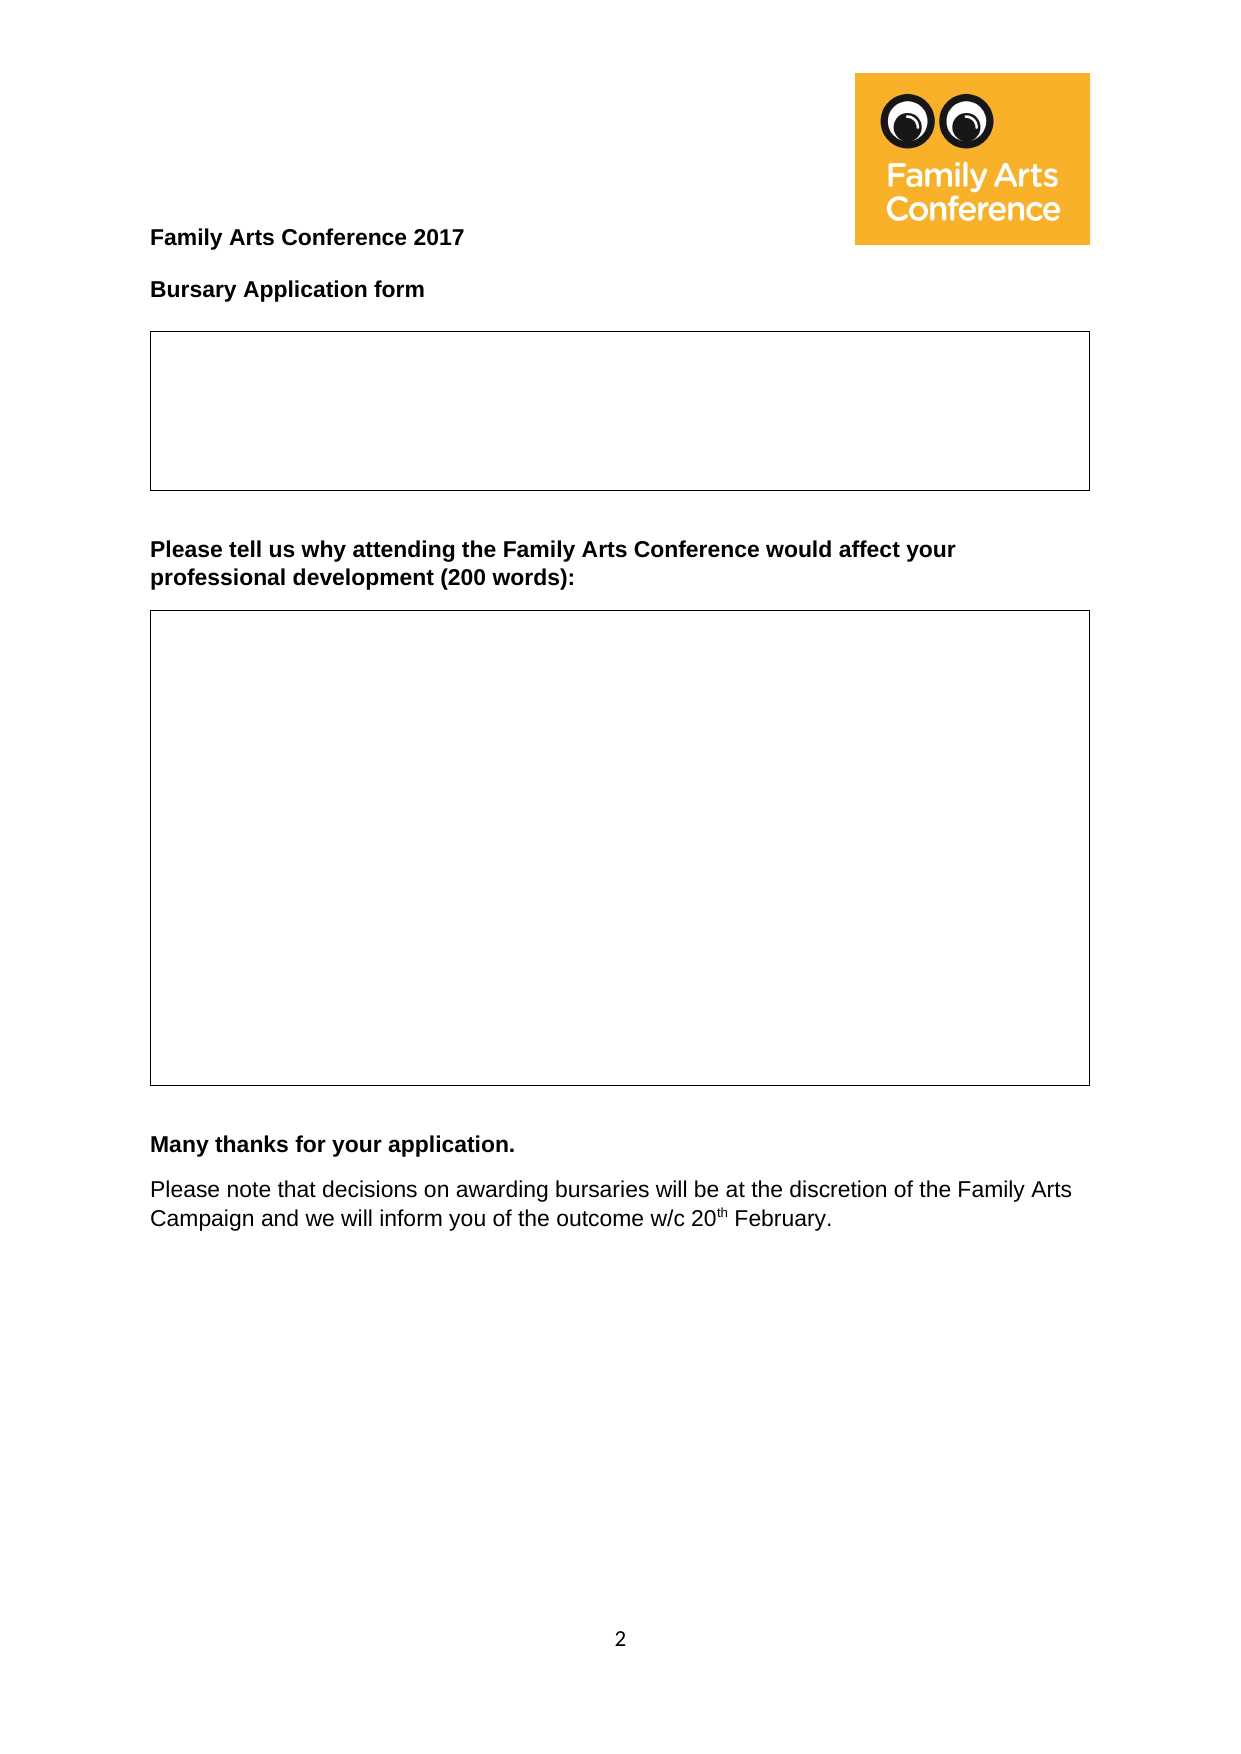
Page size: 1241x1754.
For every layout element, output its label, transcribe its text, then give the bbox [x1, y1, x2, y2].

table_header [151, 611, 1089, 1085]
text Please note that decisions on awarding bursaries will be at the discretion of the Family Arts Campaign and we will inform you of the outcome w/c 20th February. [150, 1176, 1090, 1231]
text Please tell us why attending the Family Arts Conference would affect your professional development (200 words): [150, 536, 1090, 591]
table_header [151, 332, 1089, 490]
picture [855, 73, 1091, 245]
text Many thanks for your application. [150, 1131, 1090, 1157]
